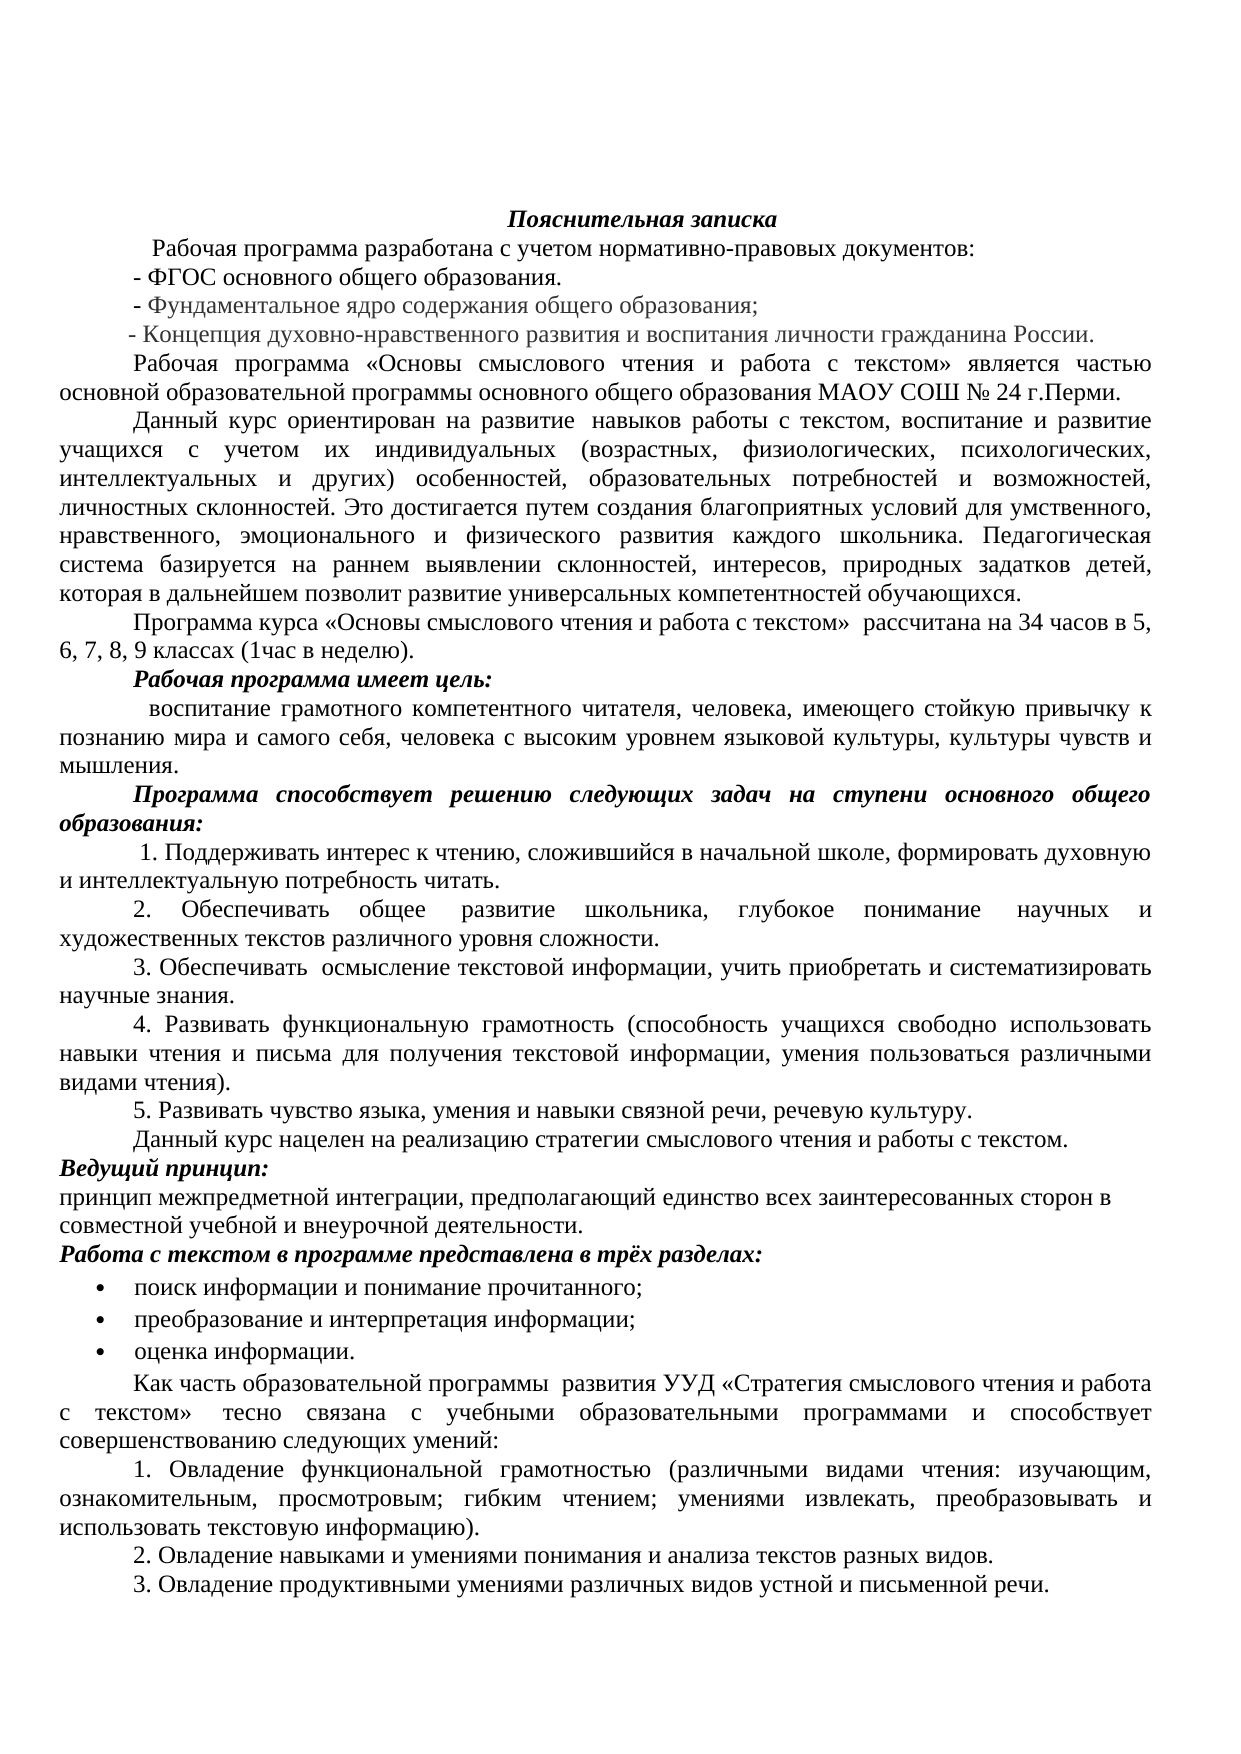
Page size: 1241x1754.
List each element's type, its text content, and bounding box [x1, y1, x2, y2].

text 2. Овладение навыками и умениями понимания и анализа текстов разных видов. [59, 1541, 1152, 1569]
text Пояснительная записка [59, 204, 1152, 233]
text 3. Обеспечивать осмысление текстовой информации, учить приобретать и систематизировать научные знания. [59, 952, 1152, 1009]
list преобразование и интерпретация информации; [97, 1304, 1152, 1332]
text Как часть образовательной программы развития УУД «Стратегия смыслового чтения и работа с текстом» тесно связана с учебными образовательными программами и способствует совершенствованию следующих умений: [59, 1368, 1152, 1454]
list поиск информации и понимание прочитанного; [97, 1272, 1152, 1300]
text - ФГОС основного общего образования. [59, 262, 1152, 291]
text Ведущий принцип: [59, 1153, 1152, 1182]
text воспитание грамотного компетентного читателя, человека, имеющего стойкую привычку к познанию мира и самого себя, человека с высоким уровнем языковой культуры, культуры чувств и мышления. [59, 693, 1152, 779]
text принцип межпредметной интеграции, предполагающий единство всех заинтересованных сторон в совместной учебной и внеурочной деятельности. [59, 1182, 1152, 1239]
text - Фундаментальное ядро содержания общего образования; [59, 291, 1152, 319]
text Программа способствует решению следующих задач на ступени основного общего образования: [59, 779, 1152, 837]
text Рабочая программа имеет цель: [59, 664, 1152, 693]
text Данный курс ориентирован на развитие навыков работы с текстом, воспитание и развитие учащихся с учетом их индивидуальных (возрастных, физиологических, психологических, интеллектуальных и других) особенностей, образовательных потребностей и возможностей, личностных склонностей. Это достигается путем создания благоприятных условий для умственного, нравственного, эмоционального и физического развития каждого школьника. Педагогическая система базируется на раннем выявлении склонностей, интересов, природных задатков детей, которая в дальнейшем позволит развитие универсальных компетентностей обучающихся. [59, 406, 1152, 607]
text 4. Развивать функциональную грамотность (способность учащихся свободно использовать навыки чтения и письма для получения текстовой информации, умения пользоваться различными видами чтения). [59, 1009, 1152, 1096]
list оценка информации. [97, 1336, 1152, 1365]
text Данный курс нацелен на реализацию стратегии смыслового чтения и работы с текстом. [59, 1124, 1152, 1153]
text Рабочая программа «Основы смыслового чтения и работа с текстом» является частью основной образовательной программы основного общего образования МАОУ СОШ № 24 г.Перми. [59, 348, 1152, 406]
text Рабочая программа разработана с учетом нормативно-правовых документов: [59, 233, 1152, 262]
text 2. Обеспечивать общее развитие школьника, глубокое понимание научных и художественных текстов различного уровня сложности. [59, 894, 1152, 952]
text 1. Поддерживать интерес к чтению, сложившийся в начальной школе, формировать духовную и интеллектуальную потребность читать. [59, 837, 1152, 894]
text 3. Овладение продуктивными умениями различных видов устной и письменной речи. [59, 1569, 1152, 1598]
text Работа с текстом в программе представлена в трёх разделах: [59, 1239, 1152, 1268]
text Программа курса «Основы смыслового чтения и работа с текстом» рассчитана на 34 часов в 5, 6, 7, 8, 9 классах (1час в неделю). [59, 607, 1152, 664]
text 1. Овладение функциональной грамотностью (различными видами чтения: изучающим, ознакомительным, просмотровым; гибким чтением; умениями извлекать, преобразовывать и использовать текстовую информацию). [59, 1454, 1152, 1541]
text 5. Развивать чувство языка, умения и навыки связной речи, речевую культуру. [59, 1096, 1152, 1124]
text - Концепция духовно-нравственного развития и воспитания личности гражданина России. [59, 319, 1152, 348]
